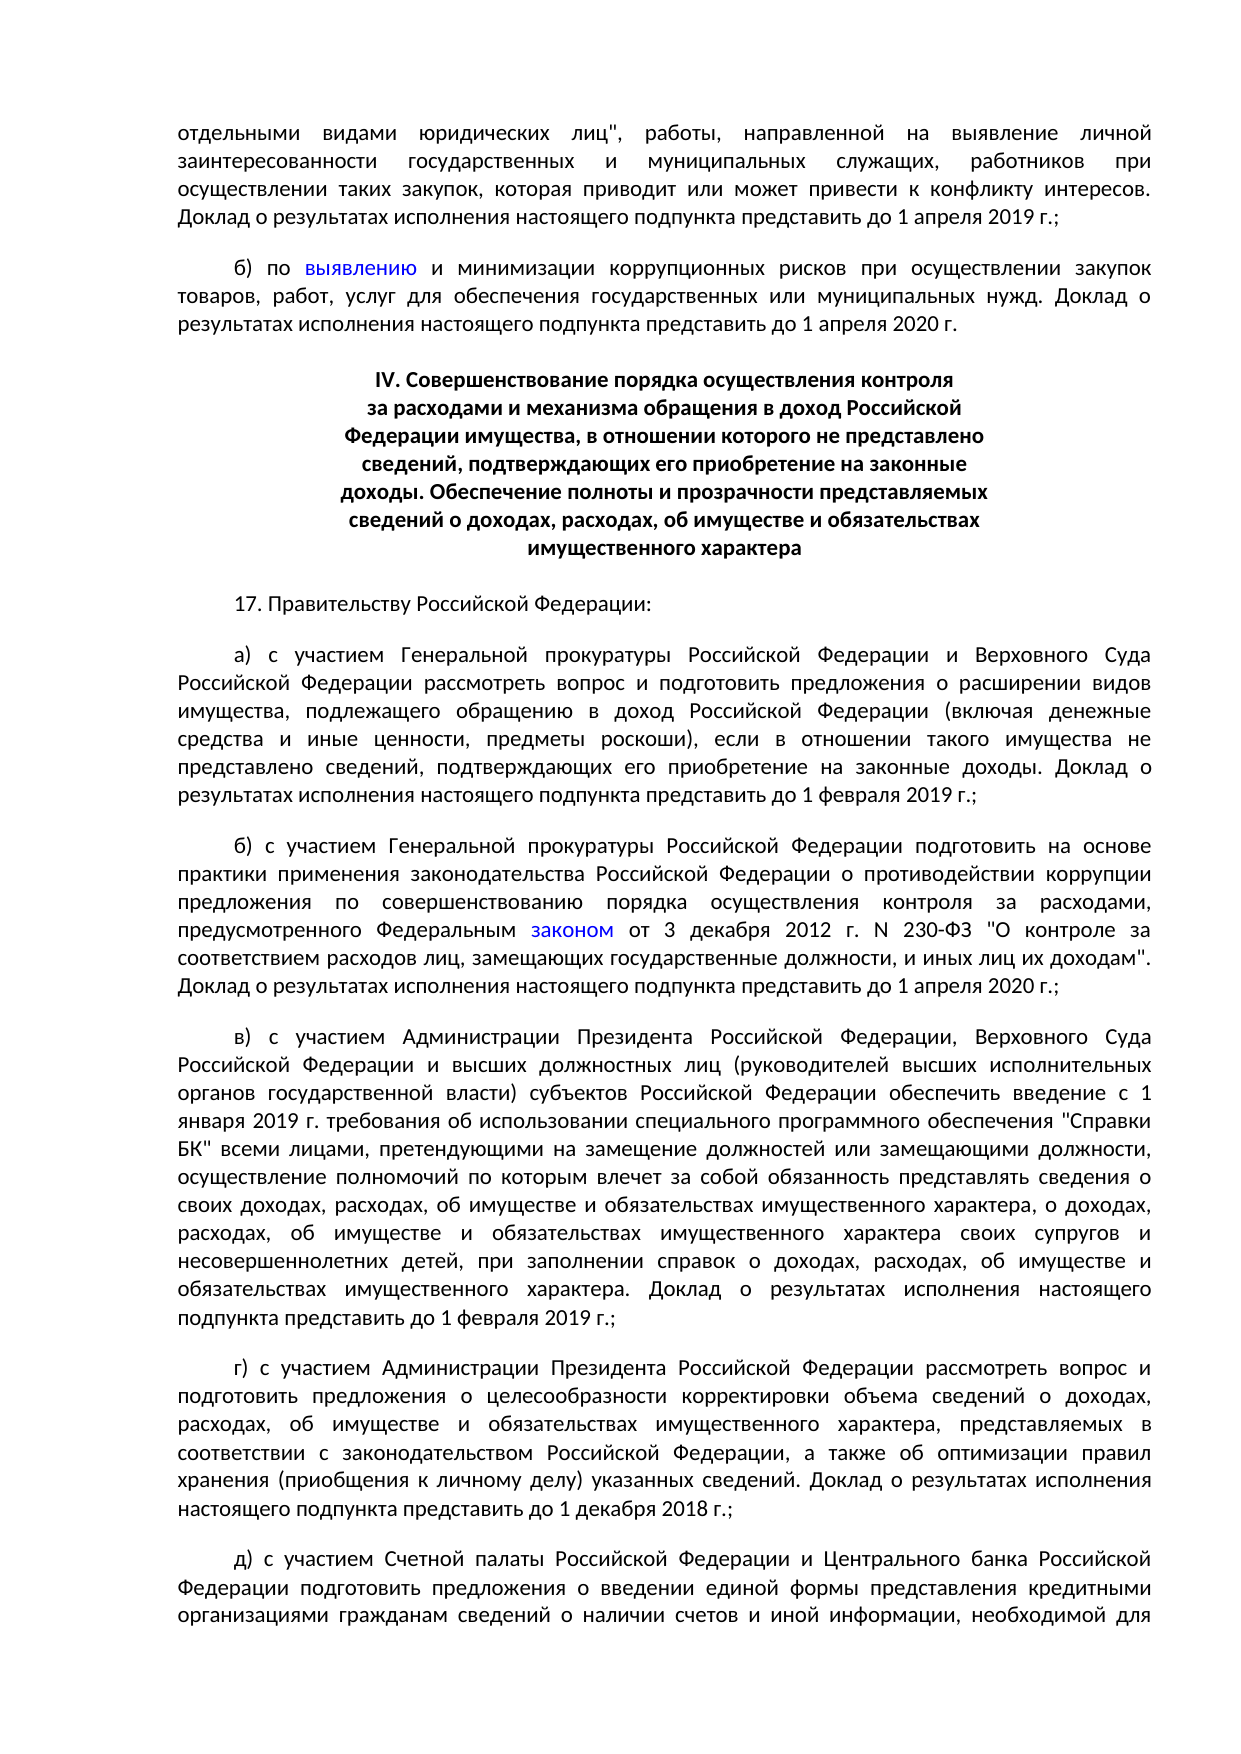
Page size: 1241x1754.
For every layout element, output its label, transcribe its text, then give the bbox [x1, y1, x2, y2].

title IV. Совершенствование порядка осуществления контроля [177, 365, 1152, 393]
text г) с участием Администрации Президента Российской Федерации рассмотреть вопрос и подготовить предложения о целесообразности корректировки объема сведений о доходах, расходах, об имуществе и обязательствах имущественного характера, представляемых в соответствии с законодательством Российской Федерации, а также об оптимизации правил хранения (приобщения к личному делу) указанных сведений. Доклад о результатах исполнения настоящего подпункта представить до 1 декабря 2018 г.; [177, 1353, 1152, 1522]
title доходы. Обеспечение полноты и прозрачности представляемых [177, 477, 1152, 505]
title сведений, подтверждающих его приобретение на законные [177, 449, 1152, 477]
title сведений о доходах, расходах, об имуществе и обязательствах [177, 505, 1152, 533]
title Федерации имущества, в отношении которого не представлено [177, 421, 1152, 449]
text в) с участием Администрации Президента Российской Федерации, Верховного Суда Российской Федерации и высших должностных лиц (руководителей высших исполнительных органов государственной власти) субъектов Российской Федерации обеспечить введение с 1 января 2019 г. требования об использовании специального программного обеспечения "Справки БК" всеми лицами, претендующими на замещение должностей или замещающими должности, осуществление полномочий по которым влечет за собой обязанность представлять сведения о своих доходах, расходах, об имуществе и обязательствах имущественного характера, о доходах, расходах, об имуществе и обязательствах имущественного характера своих супругов и несовершеннолетних детей, при заполнении справок о доходах, расходах, об имуществе и обязательствах имущественного характера. Доклад о результатах исполнения настоящего подпункта представить до 1 февраля 2019 г.; [177, 1022, 1152, 1331]
text 17. Правительству Российской Федерации: [177, 589, 1152, 617]
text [177, 1544, 1152, 1629]
text б) с участием Генеральной прокуратуры Российской Федерации подготовить на основе практики применения законодательства Российской Федерации о противодействии коррупции предложения по совершенствованию порядка осуществления контроля за расходами, предусмотренного Федеральным законом от 3 декабря 2012 г. N 230-ФЗ "О контроле за соответствием расходов лиц, замещающих государственные должности, и иных лиц их доходам". Доклад о результатах исполнения настоящего подпункта представить до 1 апреля 2020 г.; [177, 831, 1152, 999]
text б) по выявлению и минимизации коррупционных рисков при осуществлении закупок товаров, работ, услуг для обеспечения государственных или муниципальных нужд. Доклад о результатах исполнения настоящего подпункта представить до 1 апреля 2020 г. [177, 253, 1152, 337]
title имущественного характера [177, 533, 1152, 561]
text а) с участием Генеральной прокуратуры Российской Федерации и Верховного Суда Российской Федерации рассмотреть вопрос и подготовить предложения о расширении видов имущества, подлежащего обращению в доход Российской Федерации (включая денежные средства и иные ценности, предметы роскоши), если в отношении такого имущества не представлено сведений, подтверждающих его приобретение на законные доходы. Доклад о результатах исполнения настоящего подпункта представить до 1 февраля 2019 г.; [177, 640, 1152, 808]
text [177, 118, 1152, 230]
title за расходами и механизма обращения в доход Российской [177, 393, 1152, 421]
